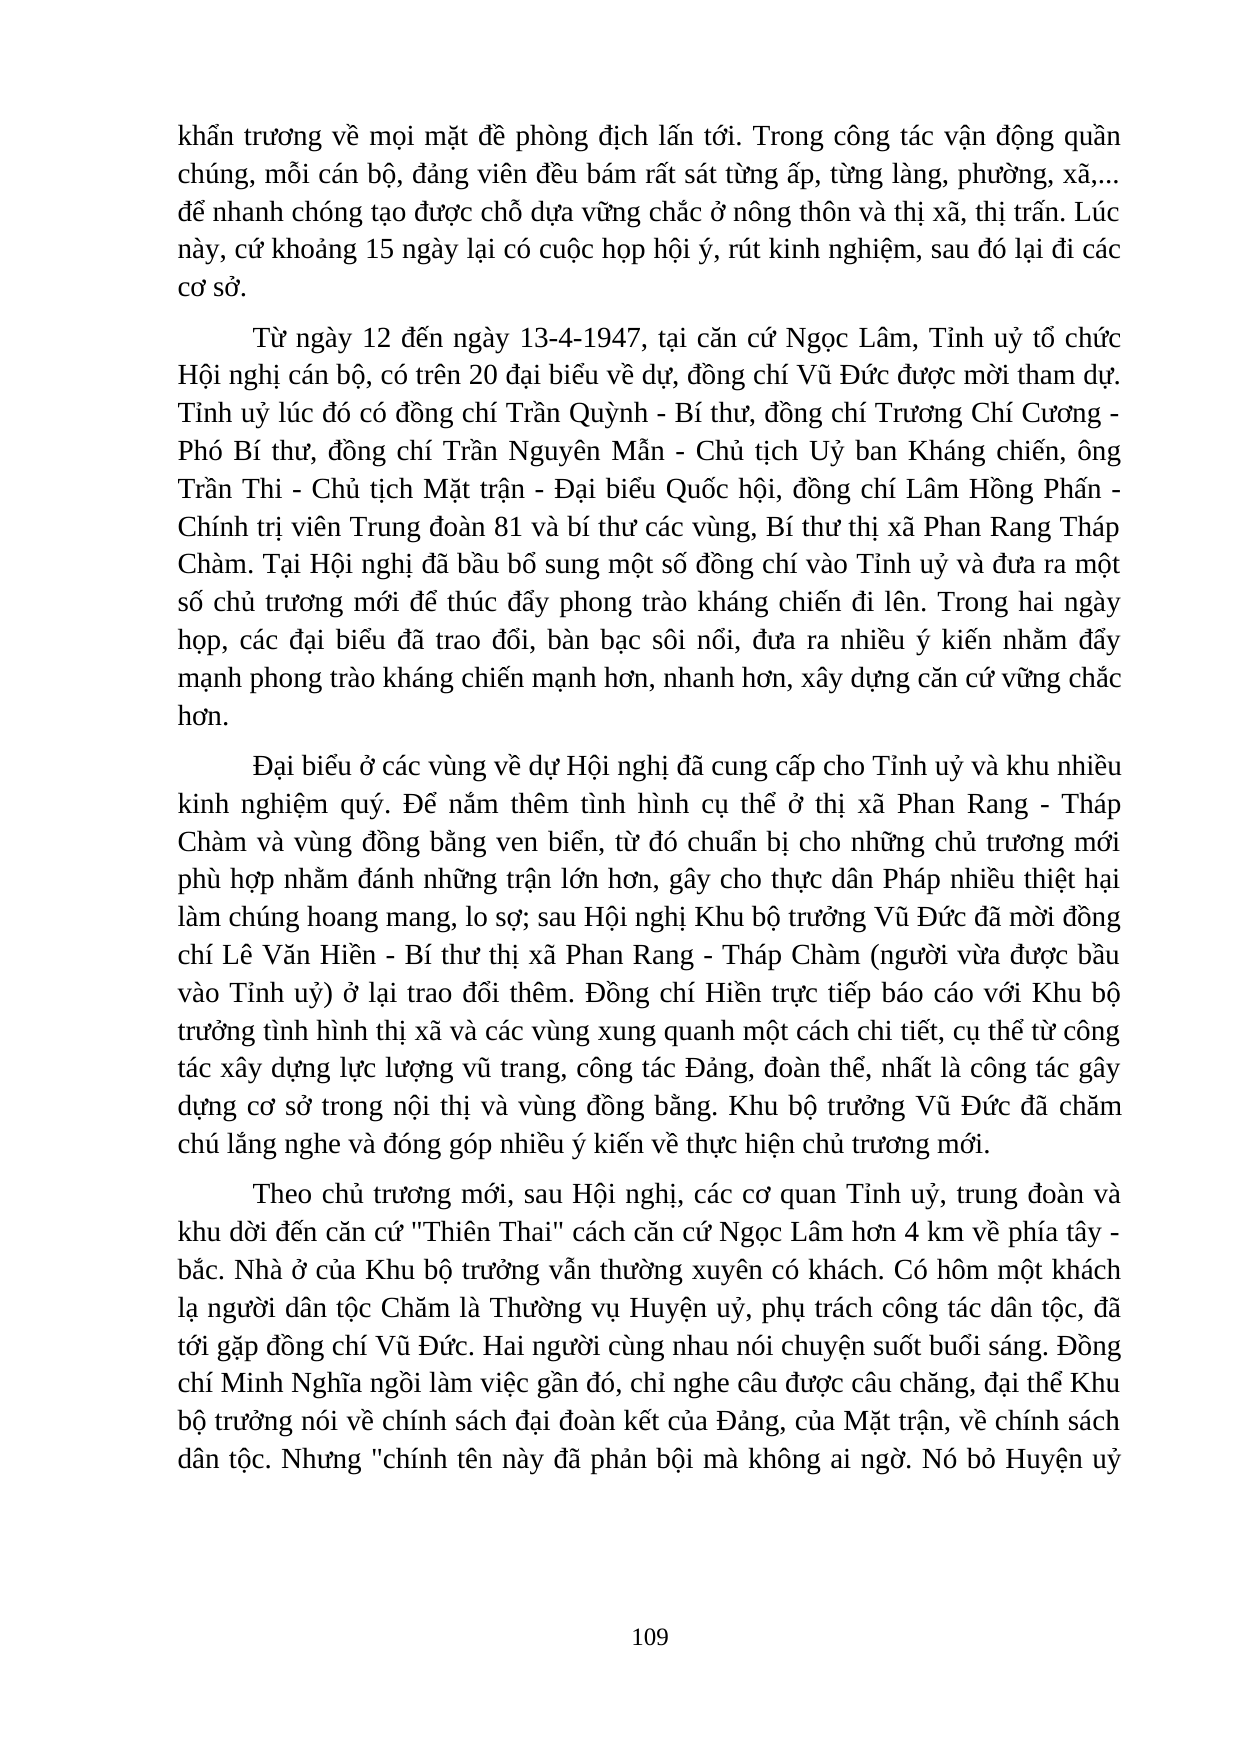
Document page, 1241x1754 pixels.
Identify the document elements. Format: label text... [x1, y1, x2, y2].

text Từ ngày 12 đến ngày 13-4-1947, tại căn cứ Ngọc Lâm, Tỉnh uỷ tổ chức Hội nghị cán bộ, có trên 20 đại biểu về dự, đồng chí Vũ Đức được mời tham dự. Tỉnh uỷ lúc đó có đồng chí Trần Quỳnh - Bí thư, đồng chí Trương Chí Cương - Phó Bí thư, đồng chí Trần Nguyên Mẫn - Chủ tịch Uỷ ban Kháng chiến, ông Trần Thi - Chủ tịch Mặt trận - Đại biểu Quốc hội, đồng chí Lâm Hồng Phấn - Chính trị viên Trung đoàn 81 và bí thư các vùng, Bí thư thị xã Phan Rang Tháp Chàm. Tại Hội nghị đã bầu bổ sung một số đồng chí vào Tỉnh uỷ và đưa ra một số chủ trương mới để thúc đẩy phong trào kháng chiến đi lên. Trong hai ngày họp, các đại biểu đã trao đổi, bàn bạc sôi nổi, đưa ra nhiều ý kiến nhằm đẩy mạnh phong trào kháng chiến mạnh hơn, nhanh hơn, xây dựng căn cứ vững chắc hơn. [177, 320, 1122, 731]
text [177, 118, 1122, 303]
text Đại biểu ở các vùng về dự Hội nghị đã cung cấp cho Tỉnh uỷ và khu nhiều kinh nghiệm quý. Để nắm thêm tình hình cụ thể ở thị xã Phan Rang - Tháp Chàm và vùng đồng bằng ven biển, từ đó chuẩn bị cho những chủ trương mới phù hợp nhằm đánh những trận lớn hơn, gây cho thực dân Pháp nhiều thiệt hại làm chúng hoang mang, lo sợ; sau Hội nghị Khu bộ trưởng Vũ Đức đã mời đồng chí Lê Văn Hiền - Bí thư thị xã Phan Rang - Tháp Chàm (người vừa được bầu vào Tỉnh uỷ) ở lại trao đổi thêm. Đồng chí Hiền trực tiếp báo cáo với Khu bộ trưởng tình hình thị xã và các vùng xung quanh một cách chi tiết, cụ thể từ công tác xây dựng lực lượng vũ trang, công tác Đảng, đoàn thể, nhất là công tác gây dựng cơ sở trong nội thị và vùng đồng bằng. Khu bộ trưởng Vũ Đức đã chăm chú lắng nghe và đóng góp nhiều ý kiến về thực hiện chủ trương mới. [177, 748, 1122, 1160]
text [177, 1177, 1122, 1475]
